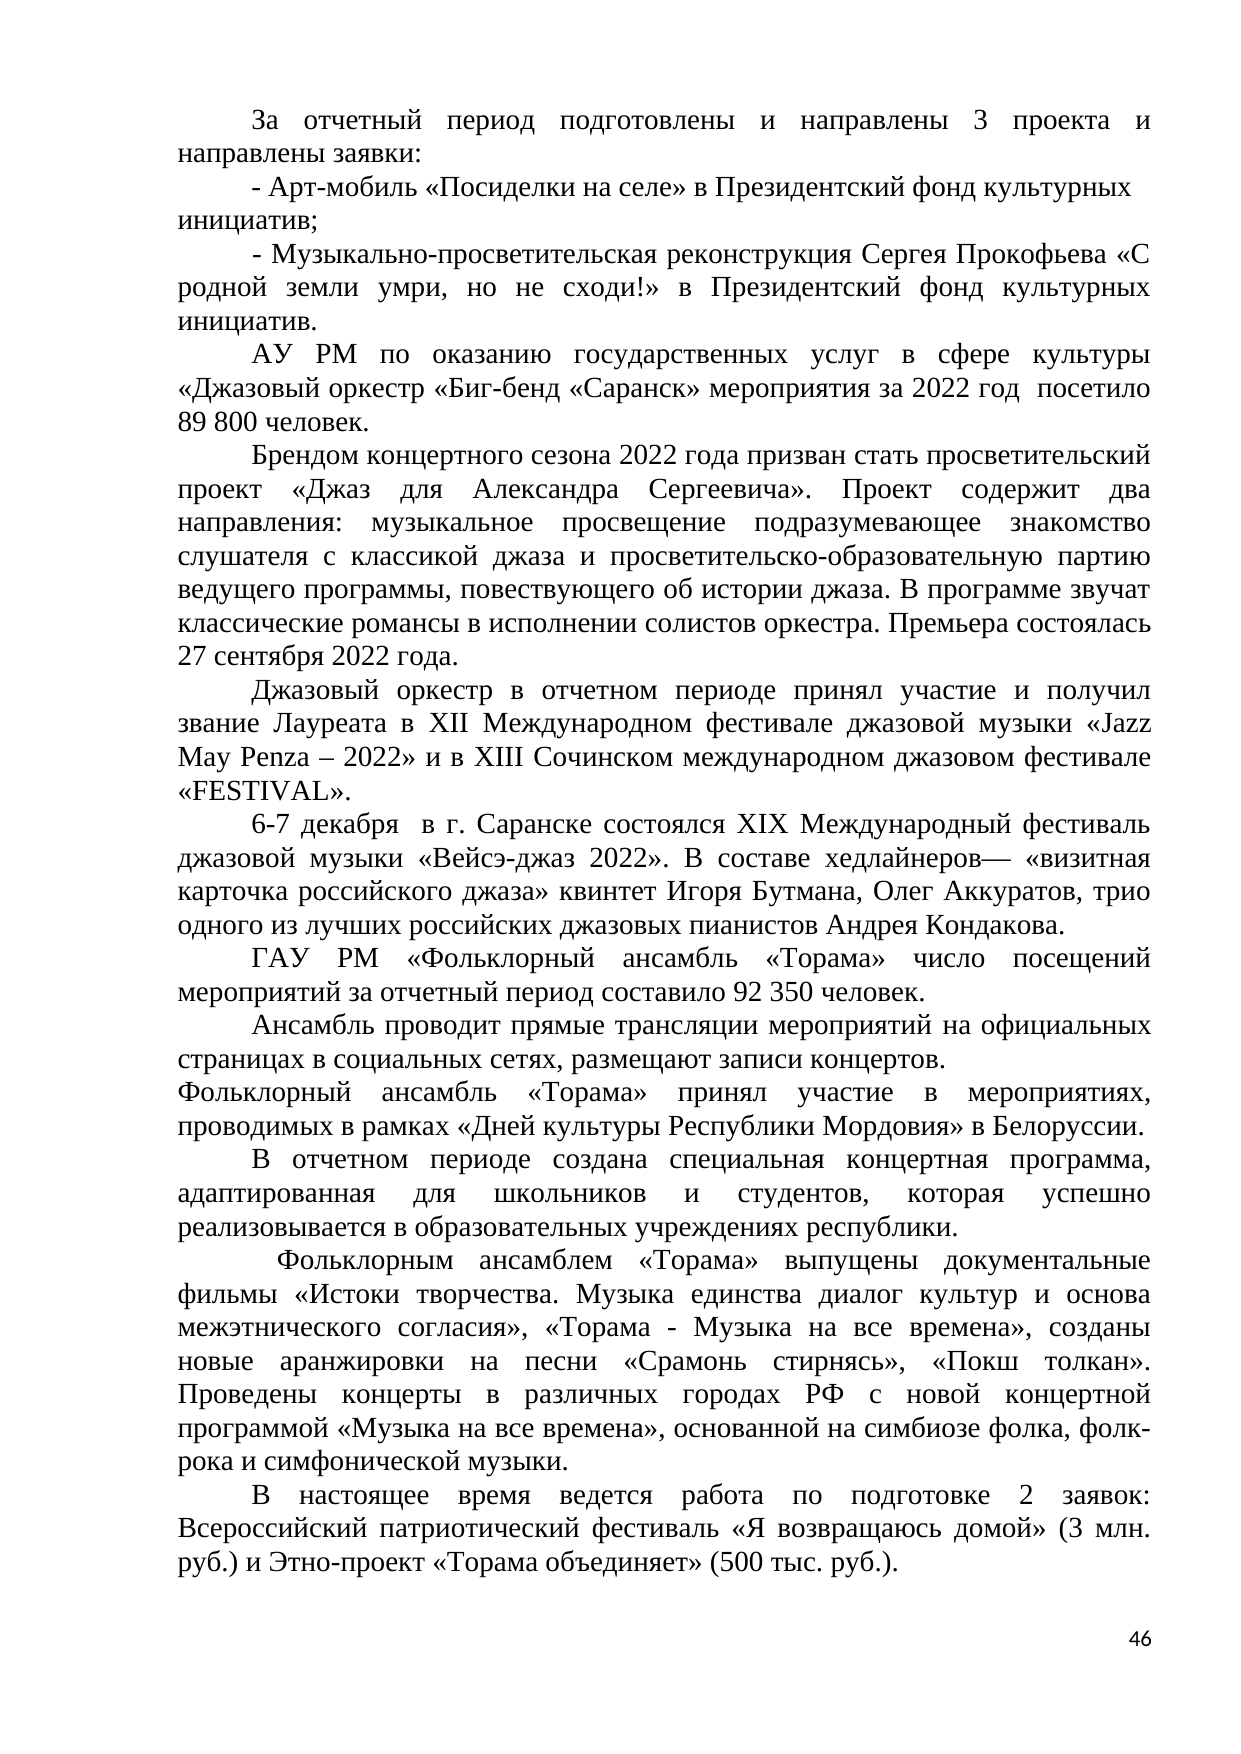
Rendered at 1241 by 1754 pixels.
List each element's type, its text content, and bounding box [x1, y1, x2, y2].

text Ансамбль проводит прямые трансляции мероприятий на официальных страницах в социальных сетях, размещают записи концертов. [177, 1007, 1152, 1074]
text Брендом концертного сезона 2022 года призван стать просветительский проект «Джаз для Александра Сергеевича». Проект содержит два направления: музыкальное просвещение подразумевающее знакомство слушателя с классикой джаза и просветительско-образовательную партию ведущего программы, повествующего об истории джаза. В программе звучат классические романсы в исполнении солистов оркестра. Премьера состоялась 27 сентября 2022 года. [177, 437, 1152, 672]
text За отчетный период подготовлены и направлены 3 проекта и направлены заявки: [177, 102, 1152, 169]
text - Арт-мобиль «Посиделки на селе» в Президентский фонд культурных инициатив; [177, 169, 1152, 236]
text АУ РМ по оказанию государственных услуг в сфере культуры «Джазовый оркестр «Биг-бенд «Саранск» мероприятия за 2022 год посетило 89 800 человек. [177, 337, 1152, 437]
text Джазовый оркестр в отчетном периоде принял участие и получил звание Лауреата в XII Международном фестивале джазовой музыки «Jazz May Penza – 2022» и в XIII Сочинском международном джазовом фестивале «FESTIVAL». [177, 672, 1152, 806]
text 6-7 декабря в г. Саранске состоялся XIX Международный фестиваль джазовой музыки «Вейсэ-джаз 2022». В составе хедлайнеров— «визитная карточка российского джаза» квинтет Игоря Бутмана, Олег Аккуратов, трио одного из лучших российских джазовых пианистов Андрея Кондакова. [177, 806, 1152, 940]
text ГАУ РМ «Фольклорный ансамбль «Торама» число посещений мероприятий за отчетный период составило 92 350 человек. [177, 940, 1152, 1007]
text В настоящее время ведется работа по подготовке 2 заявок: Всероссийский патриотический фестиваль «Я возвращаюсь домой» (3 млн. руб.) и Этно-проект «Торама объединяет» (500 тыс. руб.). [177, 1477, 1152, 1578]
text Фольклорный ансамбль «Торама» принял участие в мероприятиях, проводимых в рамках «Дней культуры Республики Мордовия» в Белоруссии. [177, 1074, 1152, 1142]
text Фольклорным ансамблем «Торама» выпущены документальные фильмы «Истоки творчества. Музыка единства диалог культур и основа межэтнического согласия», «Торама - Музыка на все времена», созданы новые аранжировки на песни «Срамонь стирнясь», «Покш толкан». Проведены концерты в различных городах РФ с новой концертной программой «Музыка на все времена», основанной на симбиозе фолка, фолк-рока и симфонической музыки. [177, 1242, 1152, 1477]
text В отчетном периоде создана специальная концертная программа, адаптированная для школьников и студентов, которая успешно реализовывается в образовательных учреждениях республики. [177, 1142, 1152, 1242]
text - Музыкально-просветительская реконструкция Сергея Прокофьева «С родной земли умри, но не сходи!» в Президентский фонд культурных инициатив. [177, 236, 1152, 337]
